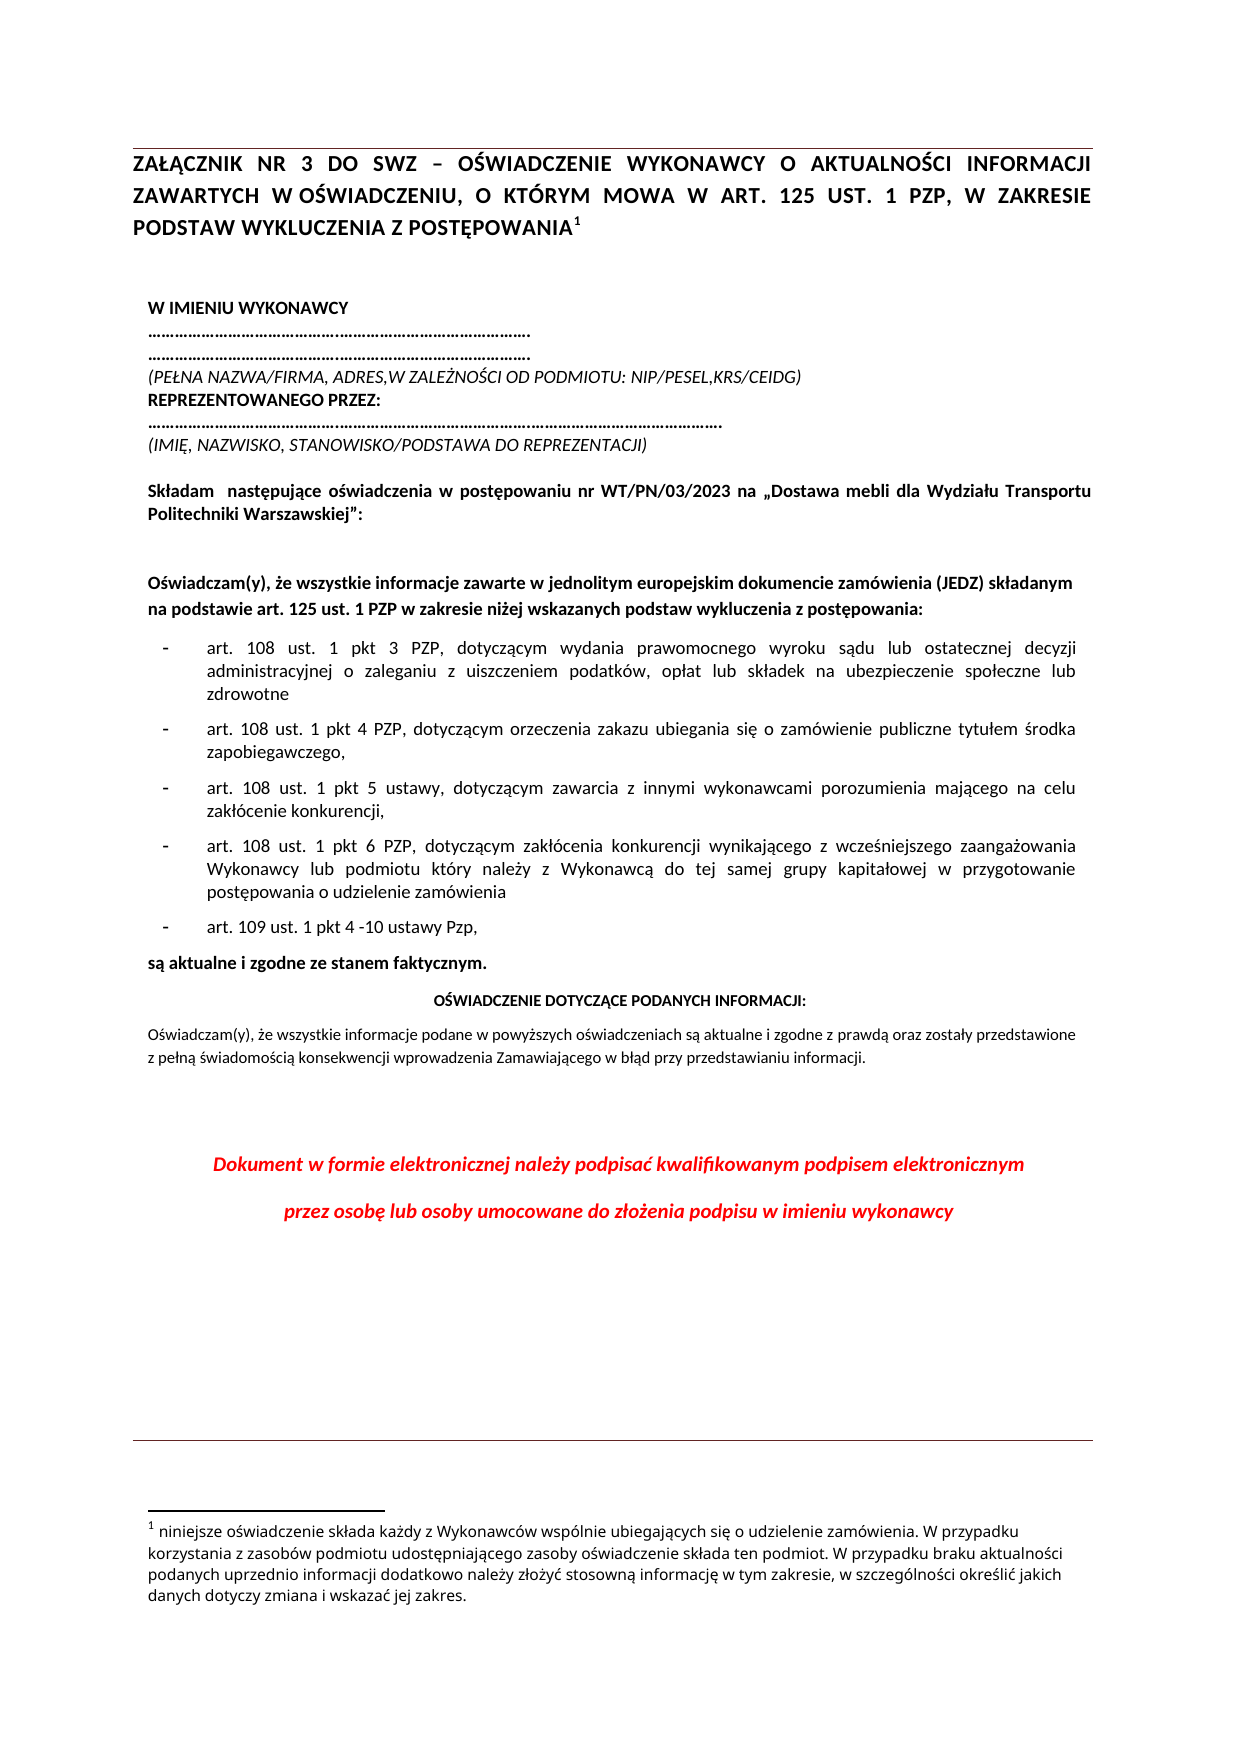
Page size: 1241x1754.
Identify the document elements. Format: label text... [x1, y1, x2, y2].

text reprezentowanEGO przez: [148, 388, 1093, 411]
text Oświadczam(y), że wszystkie informacje zawarte w jednolitym europejskim dokumencie zamówienia (JEDZ) składanym na podstawie art. 125 ust. 1 PZP w zakresie niżej wskazanych podstaw wykluczenia z postępowania: [148, 571, 1093, 620]
subtitle ZAŁĄCZNIK NR 3 DO SWZ – OŚWIADCZENIE WYKONAWCY O AKTUALNOŚCI INFORMACJI ZAWARTYCH W OŚWIADCZENIU, O KTÓRYM MOWA W ART. 125 UST. 1 PZP, W ZAKRESIE PODSTAW WYKLUCZENIA Z POSTĘPOWANIA [133, 149, 1093, 241]
text Składam następujące oświadczenia w postępowaniu nr WT/PN/03/2023 na „Dostawa mebli dla Wydziału Transportu Politechniki Warszawskiej”: [148, 479, 1093, 525]
text przez osobę lub osoby umocowane do złożenia podpisu w imieniu wykonawcy [148, 1198, 1093, 1224]
text …………………………………….……………………………………. [148, 342, 1093, 365]
text (pełna nazwa/firma, adres,w zależności od podmiotu: NIP/PESEL,KRS/CEiDG) [148, 365, 1093, 388]
text OŚWIADCZENIE DOTYCZĄCE PODANYCH INFORMACJI: [148, 990, 1093, 1010]
list art. 108 ust. 1 pkt 6 PZP, dotyczącym zakłócenia konkurencji wynikającego z wcześniejszego zaangażowania Wykonawcy lub podmiotu który należy z Wykonawcą do tej samej grupy kapitałowej w przygotowanie postępowania o udzielenie zamówienia [162, 834, 1078, 903]
text W imieniu WykonawcY [148, 296, 1093, 319]
text …………………………………….……………………………………. [148, 319, 1093, 342]
text Oświadczam(y), że wszystkie informacje podane w powyższych oświadczeniach są aktualne i zgodne z prawdą oraz zostały przedstawione z pełną świadomością konsekwencji wprowadzenia Zamawiającego w błąd przy przedstawianiu informacji. [148, 1024, 1093, 1067]
text są aktualne i zgodne ze stanem faktycznym. [148, 951, 1093, 974]
list art. 108 ust. 1 pkt 5 ustawy, dotyczącym zawarcia z innymi wykonawcami porozumienia mającego na celu zakłócenie konkurencji, [162, 776, 1078, 822]
text …………………………………….…………………………………….……………………………………. [148, 411, 1093, 434]
list art. 109 ust. 1 pkt 4 -10 ustawy Pzp, [162, 916, 1078, 938]
text Dokument w formie elektronicznej należy podpisać kwalifikowanym podpisem elektronicznym [148, 1151, 1093, 1177]
list art. 108 ust. 1 pkt 3 PZP, dotyczącym wydania prawomocnego wyroku sądu lub ostatecznej decyzji administracyjnej o zaleganiu z uiszczeniem podatków, opłat lub składek na ubezpieczenie społeczne lub zdrowotne [162, 636, 1078, 705]
text (imię, nazwisko, stanowisko/podstawa do reprezentacji) [148, 434, 1093, 457]
list art. 108 ust. 1 pkt 4 PZP, dotyczącym orzeczenia zakazu ubiegania się o zamówienie publiczne tytułem środka zapobiegawczego, [162, 718, 1078, 763]
